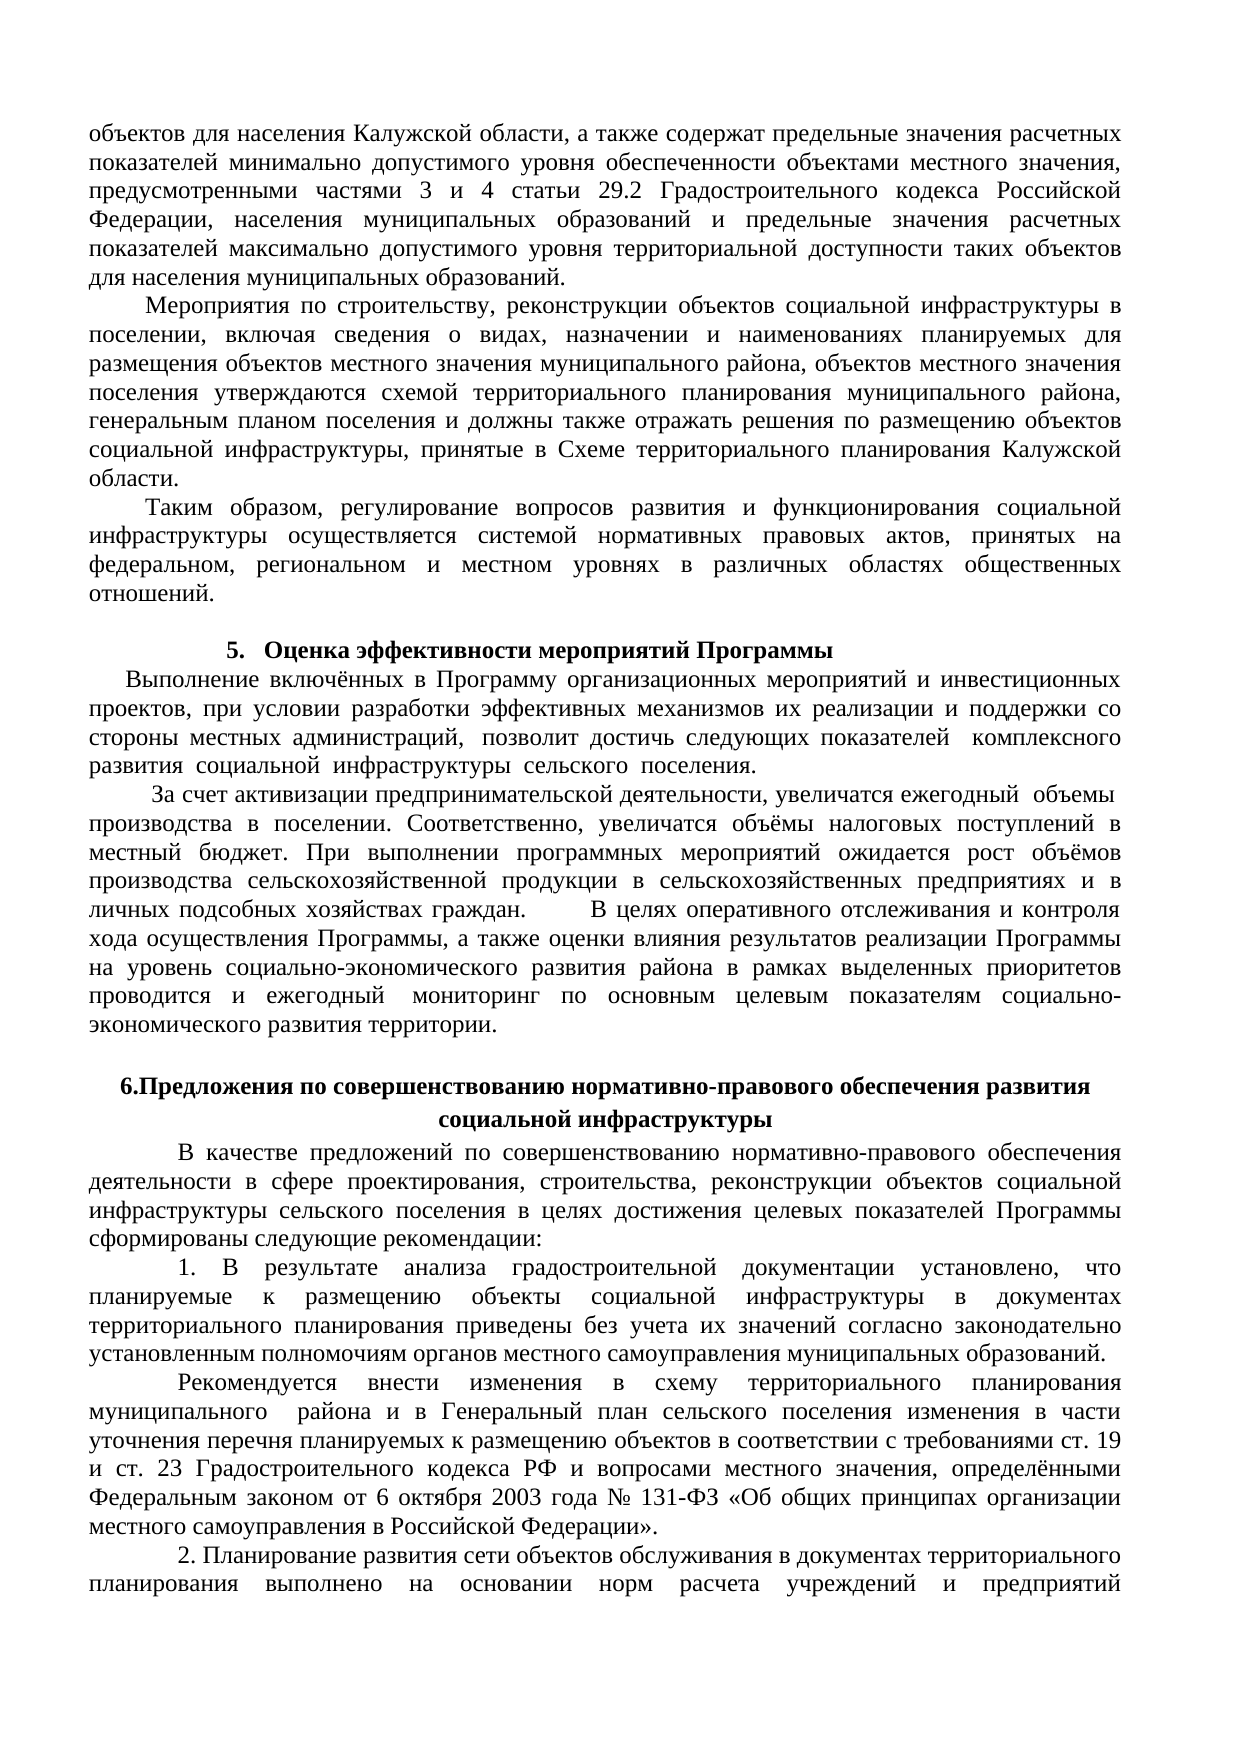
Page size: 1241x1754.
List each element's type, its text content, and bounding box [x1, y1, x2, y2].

text Рекомендуется внести изменения в схему территориального планирования муниципального района и в Генеральный план сельского поселения изменения в части уточнения перечня планируемых к размещению объектов в соответствии с требованиями ст. 19 и ст. 23 Градостроительного кодекса РФ и вопросами местного значения, определёнными Федеральным законом от 6 октября 2003 года № 131-ФЗ «Об общих принципах организации местного самоуправления в Российской Федерации». [89, 1367, 1122, 1540]
text 5. Оценка эффективности мероприятий Программы [89, 636, 1122, 664]
text Мероприятия по строительству, реконструкции объектов социальной инфраструктуры в поселении, включая сведения о видах, назначении и наименованиях планируемых для размещения объектов местного значения муниципального района, объектов местного значения поселения утверждаются схемой территориального планирования муниципального района, генеральным планом поселения и должны также отражать решения по размещению объектов социальной инфраструктуры, принятые в Схеме территориального планирования Калужской области. [89, 291, 1122, 492]
text Выполнение включённых в Программу организационных мероприятий и инвестиционных проектов, при условии разработки эффективных механизмов их реализации и поддержки со стороны местных администраций, позволит достичь следующих показателей комплексного развития социальной инфраструктуры сельского поселения. [89, 664, 1122, 779]
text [89, 1540, 1122, 1597]
text 6.Предложения по совершенствованию нормативно-правового обеспечения развития социальной инфраструктуры [89, 1071, 1122, 1133]
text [89, 118, 1122, 291]
text Таким образом, регулирование вопросов развития и функционирования социальной инфраструктуры осуществляется системой нормативных правовых актов, принятых на федеральном, региональном и местном уровнях в различных областях общественных отношений. [89, 492, 1122, 607]
text За счет активизации предпринимательской деятельности, увеличатся ежегодный объемы производства в поселении. Соответственно, увеличатся объёмы налоговых поступлений в местный бюджет. При выполнении программных мероприятий ожидается рост объёмов производства сельскохозяйственной продукции в сельскохозяйственных предприятиях и в личных подсобных хозяйствах граждан. В целях оперативного отслеживания и контроля хода осуществления Программы, а также оценки влияния результатов реализации Программы на уровень социально-экономического развития района в рамках выделенных приоритетов проводится и ежегодный мониторинг по основным целевым показателям социально-экономического развития территории. [89, 779, 1122, 1038]
text В качестве предложений по совершенствованию нормативно-правового обеспечения деятельности в сфере проектирования, строительства, реконструкции объектов социальной инфраструктуры сельского поселения в целях достижения целевых показателей Программы сформированы следующие рекомендации: [89, 1137, 1122, 1252]
text 1. В результате анализа градостроительной документации установлено, что планируемые к размещению объекты социальной инфраструктуры в документах территориального планирования приведены без учета их значений согласно законодательно установленным полномочиям органов местного самоуправления муниципальных образований. [89, 1252, 1122, 1367]
